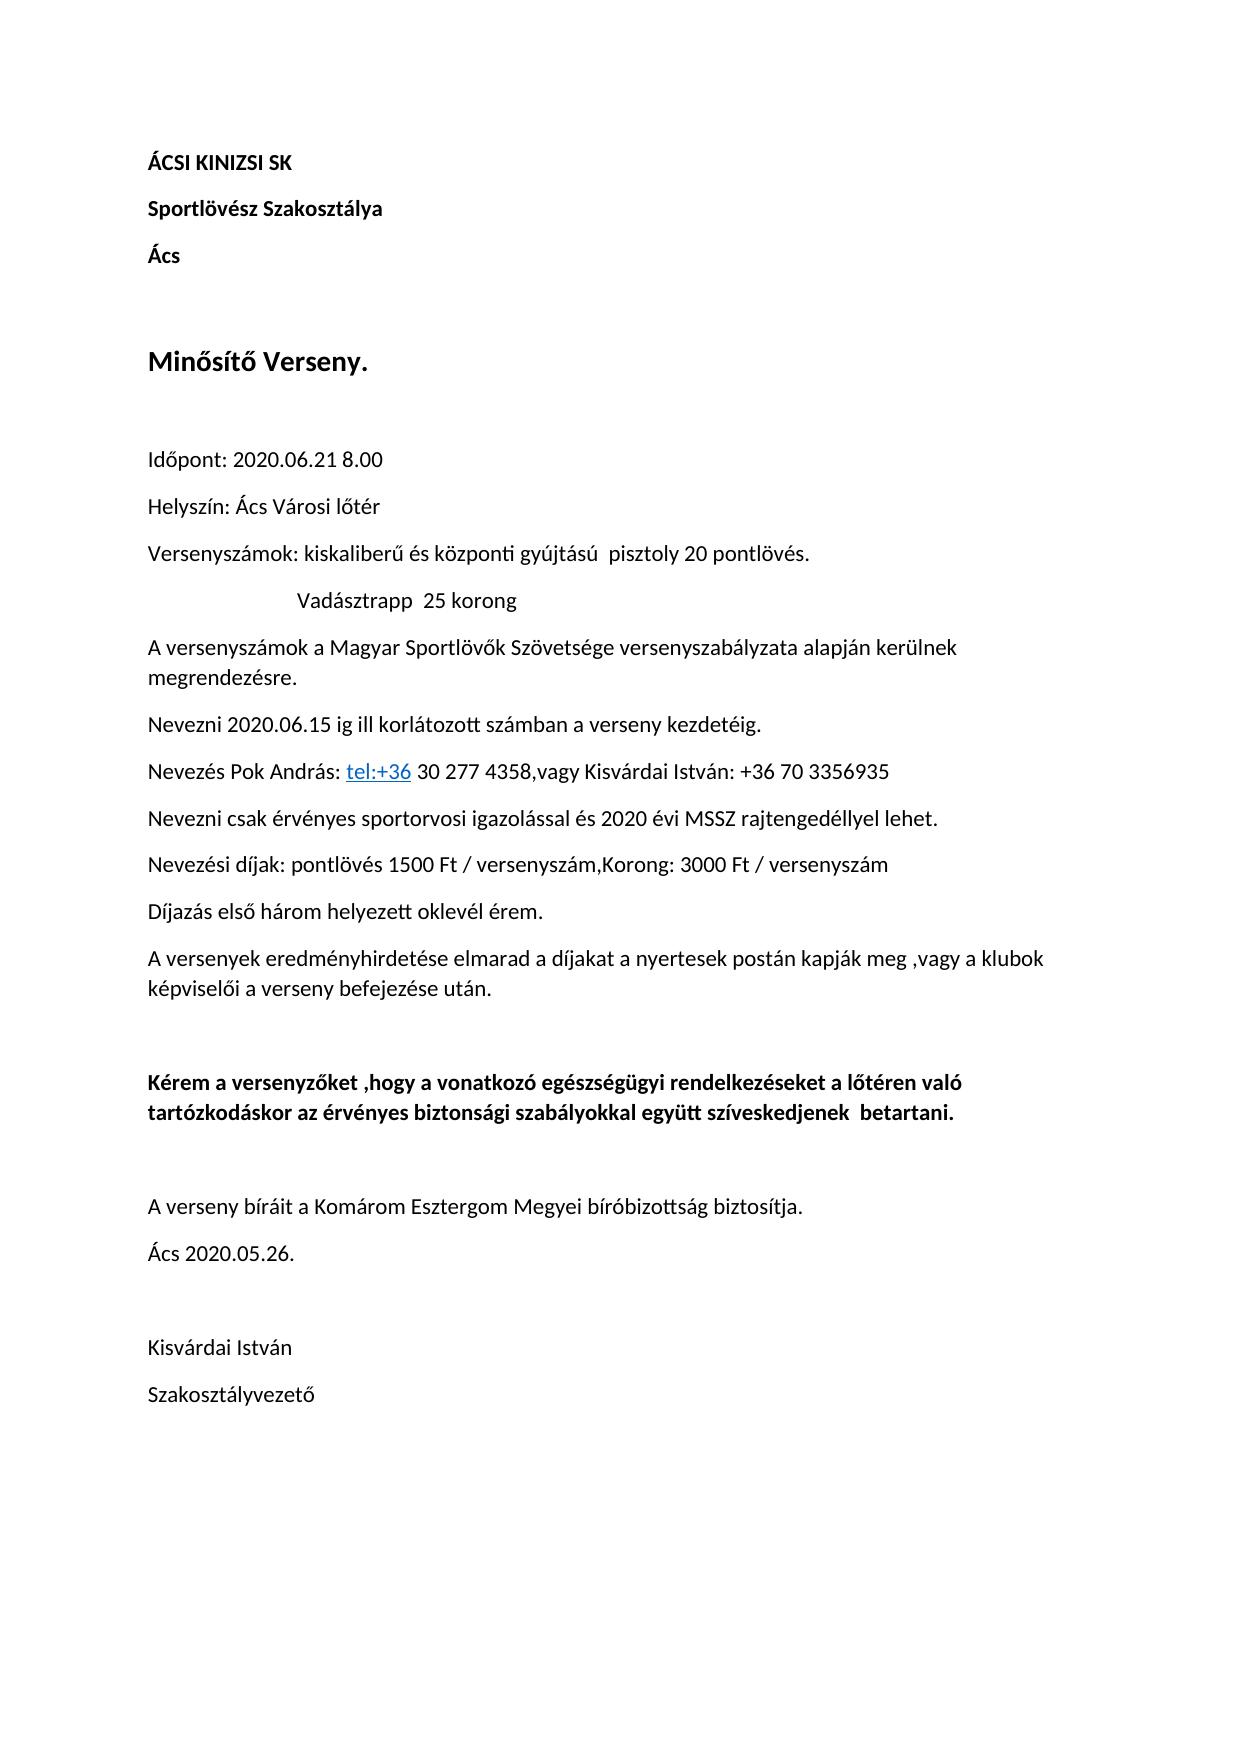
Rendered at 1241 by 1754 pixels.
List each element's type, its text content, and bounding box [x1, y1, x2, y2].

text A verseny bíráit a Komárom Esztergom Megyei bíróbizottság biztosítja. [148, 1192, 1093, 1220]
text Kisvárdai István [148, 1333, 1093, 1361]
text Helyszín: Ács Városi lőtér [148, 492, 1093, 520]
text A versenyszámok a Magyar Sportlövők Szövetsége versenyszabályzata alapján kerülnek megrendezésre. [148, 633, 1093, 691]
text A versenyek eredményhirdetése elmarad a díjakat a nyertesek postán kapják meg ,vagy a klubok képviselői a verseny befejezése után. [148, 944, 1093, 1002]
text Kérem a versenyzőket ,hogy a vonatkozó egészségügyi rendelkezéseket a lőtéren való tartózkodáskor az érvényes biztonsági szabályokkal együtt szíveskedjenek betartani. [148, 1068, 1093, 1126]
text Ács [148, 241, 1093, 269]
text Nevezni 2020.06.15 ig ill korlátozott számban a verseny kezdetéig. [148, 710, 1093, 738]
text Nevezés Pok András: tel:+36 30 277 4358,vagy Kisvárdai István: +36 70 3356935 [148, 757, 1093, 785]
text Időpont: 2020.06.21 8.00 [148, 445, 1093, 473]
text Versenyszámok: kiskaliberű és központi gyújtású pisztoly 20 pontlövés. [148, 539, 1093, 567]
text Minősítő Verseny. [148, 343, 1093, 379]
text Nevezési díjak: pontlövés 1500 Ft / versenyszám,Korong: 3000 Ft / versenyszám [148, 851, 1093, 878]
text Szakosztályvezető [148, 1380, 1093, 1408]
text Ács 2020.05.26. [148, 1239, 1093, 1267]
text ÁCSI KINIZSI SK [148, 148, 1093, 176]
text Vadásztrapp 25 korong [148, 586, 1093, 614]
text Díjazás első három helyezett oklevél érem. [148, 897, 1093, 925]
text Sportlövész Szakosztálya [148, 194, 1093, 222]
text Nevezni csak érvényes sportorvosi igazolással és 2020 évi MSSZ rajtengedéllyel lehet. [148, 804, 1093, 832]
